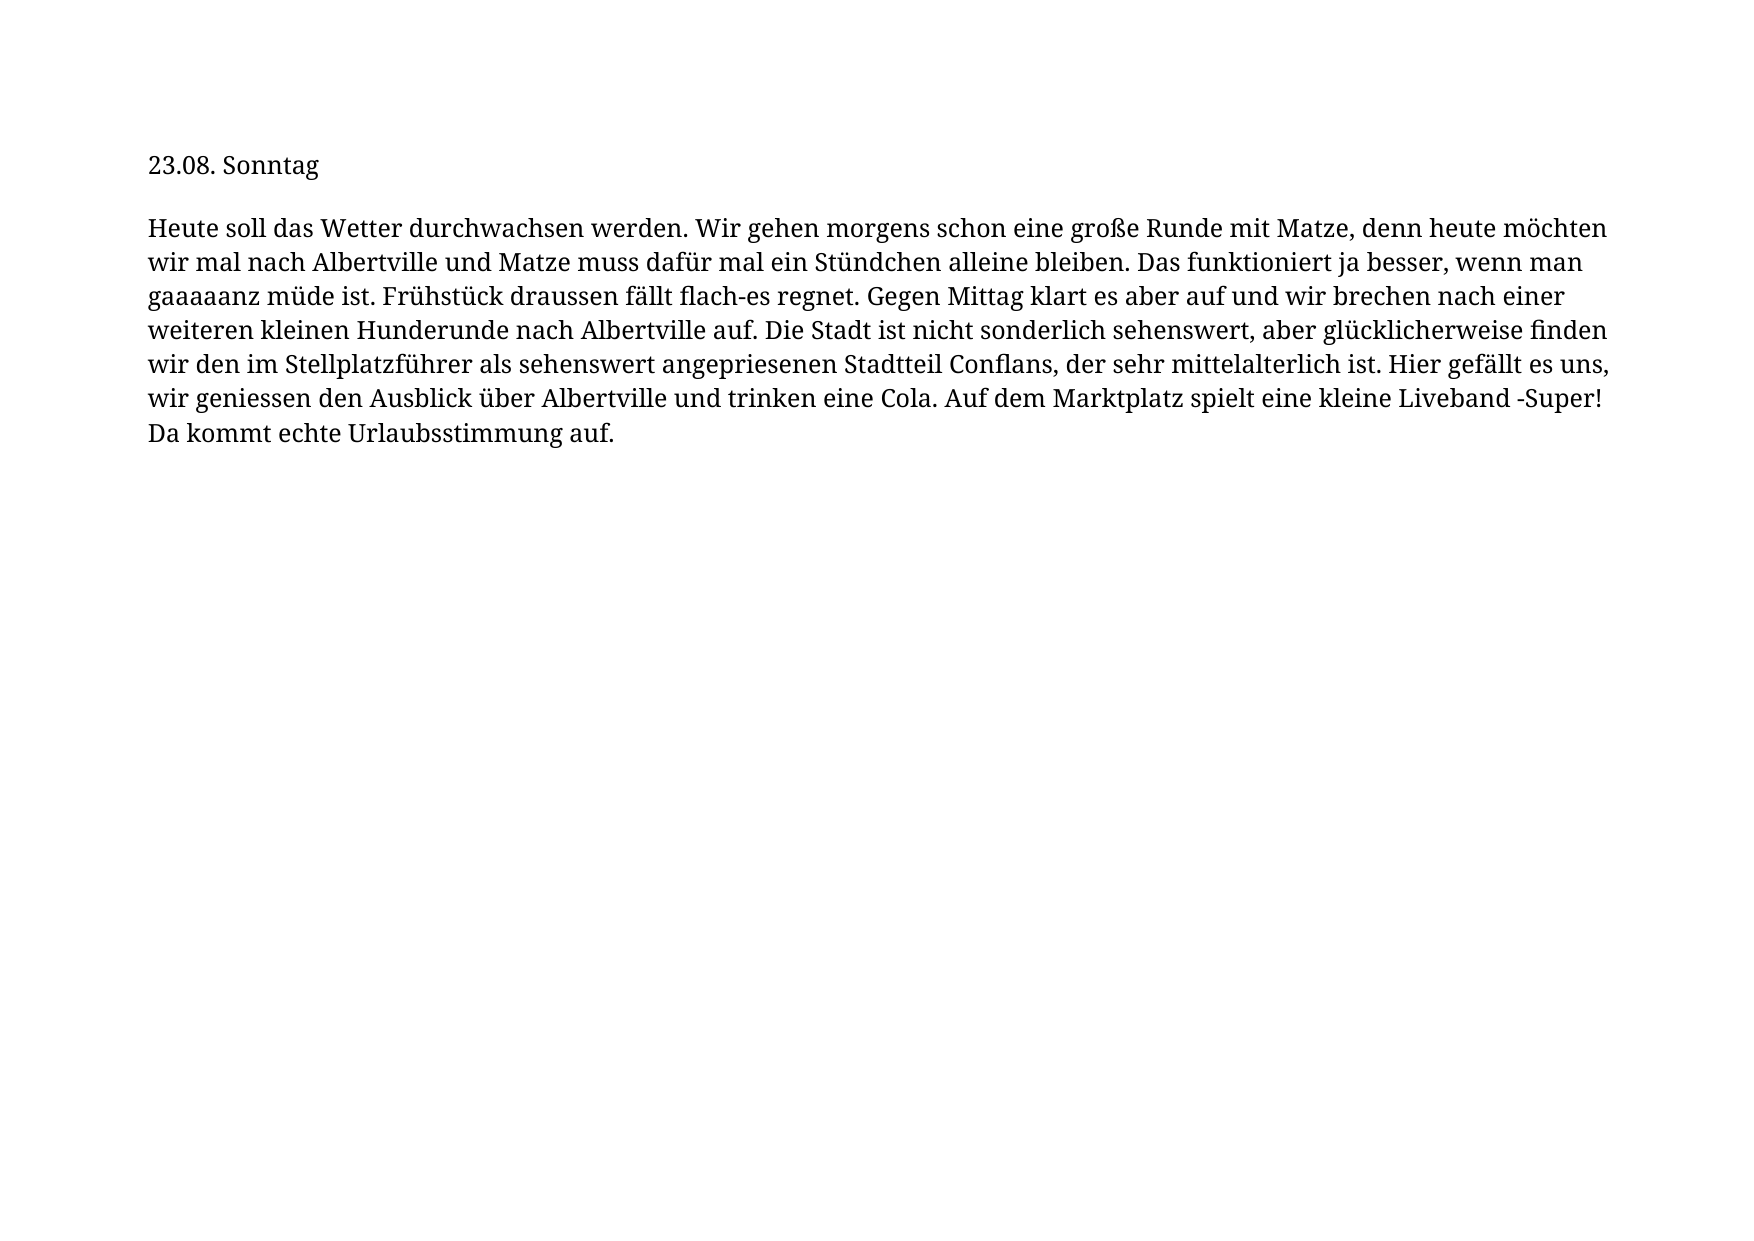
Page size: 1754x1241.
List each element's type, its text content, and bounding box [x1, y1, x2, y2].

text 23.08. Sonntag [148, 148, 1636, 182]
text Heute soll das Wetter durchwachsen werden. Wir gehen morgens schon eine große Runde mit Matze, denn heute möchten wir mal nach Albertville und Matze muss dafür mal ein Stündchen alleine bleiben. Das funktioniert ja besser, wenn man gaaaaanz müde ist. Frühstück draussen fällt flach-es regnet. Gegen Mittag klart es aber auf und wir brechen nach einer weiteren kleinen Hunderunde nach Albertville auf. Die Stadt ist nicht sonderlich sehenswert, aber glücklicherweise finden wir den im Stellplatzführer als sehenswert angepriesenen Stadtteil Conflans, der sehr mittelalterlich ist. Hier gefällt es uns, wir geniessen den Ausblick über Albertville und trinken eine Cola. Auf dem Marktplatz spielt eine kleine Liveband -Super! Da kommt echte Urlaubsstimmung auf. [148, 211, 1636, 449]
